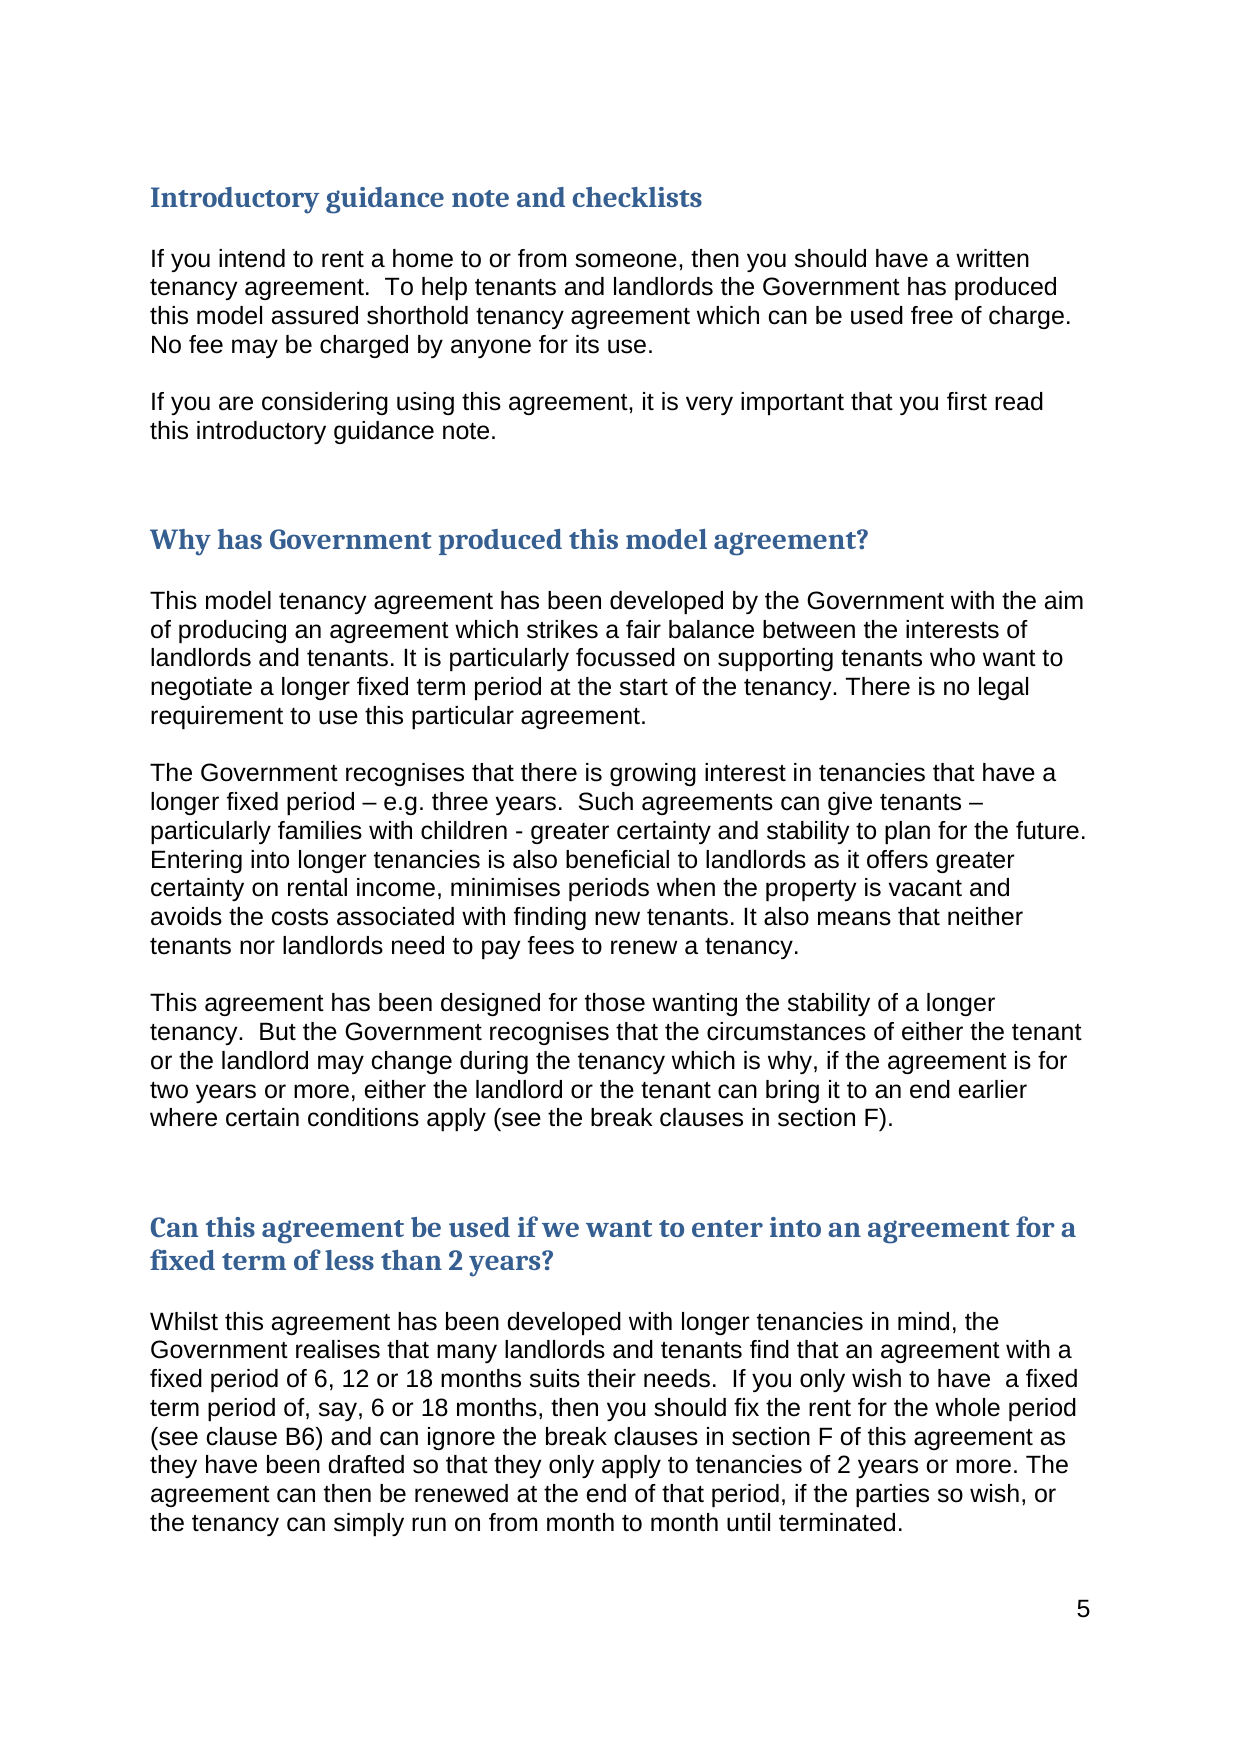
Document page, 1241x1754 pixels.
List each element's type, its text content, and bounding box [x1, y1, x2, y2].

text The Government recognises that there is growing interest in tenancies that have a longer fixed period – e.g. three years. Such agreements can give tenants – particularly families with children - greater certainty and stability to plan for the future. Entering into longer tenancies is also beneficial to landlords as it offers greater certainty on rental income, minimises periods when the property is vacant and avoids the costs associated with finding new tenants. It also means that neither tenants nor landlords need to pay fees to renew a tenancy. [150, 758, 1090, 959]
subtitle Why has Government produced this model agreement? [150, 523, 1090, 557]
text Whilst this agreement has been developed with longer tenancies in mind, the Government realises that many landlords and tenants find that an agreement with a fixed period of 6, 12 or 18 months suits their needs. If you only wish to have a fixed term period of, say, 6 or 18 months, then you should fix the rent for the whole period (see clause B6) and can ignore the break clauses in section F of this agreement as they have been drafted so that they only apply to tenancies of 2 years or more. The agreement can then be renewed at the end of that period, if the parties so wish, or the tenancy can simply run on from month to month until terminated. [150, 1307, 1090, 1537]
text This agreement has been designed for those wanting the stability of a longer tenancy. But the Government recognises that the circumstances of either the tenant or the landlord may change during the tenancy which is why, if the agreement is for two years or more, either the landlord or the tenant can bring it to an end earlier where certain conditions apply (see the break clauses in section F). [150, 988, 1090, 1132]
subtitle Can this agreement be used if we want to enter into an agreement for a fixed term of less than 2 years? [150, 1211, 1090, 1278]
text This model tenancy agreement has been developed by the Government with the aim of producing an agreement which strikes a fair balance between the interests of landlords and tenants. It is particularly focussed on supporting tenants who want to negotiate a longer fixed term period at the start of the tenancy. There is no legal requirement to use this particular agreement. [150, 586, 1090, 729]
subtitle Introductory guidance note and checklists [150, 181, 1090, 215]
text If you are considering using this agreement, it is very important that you first read this introductory guidance note. [150, 387, 1090, 445]
text If you intend to rent a home to or from someone, then you should have a written tenancy agreement. To help tenants and landlords the Government has produced this model assured shorthold tenancy agreement which can be used free of charge. No fee may be charged by anyone for its use. [150, 243, 1090, 358]
